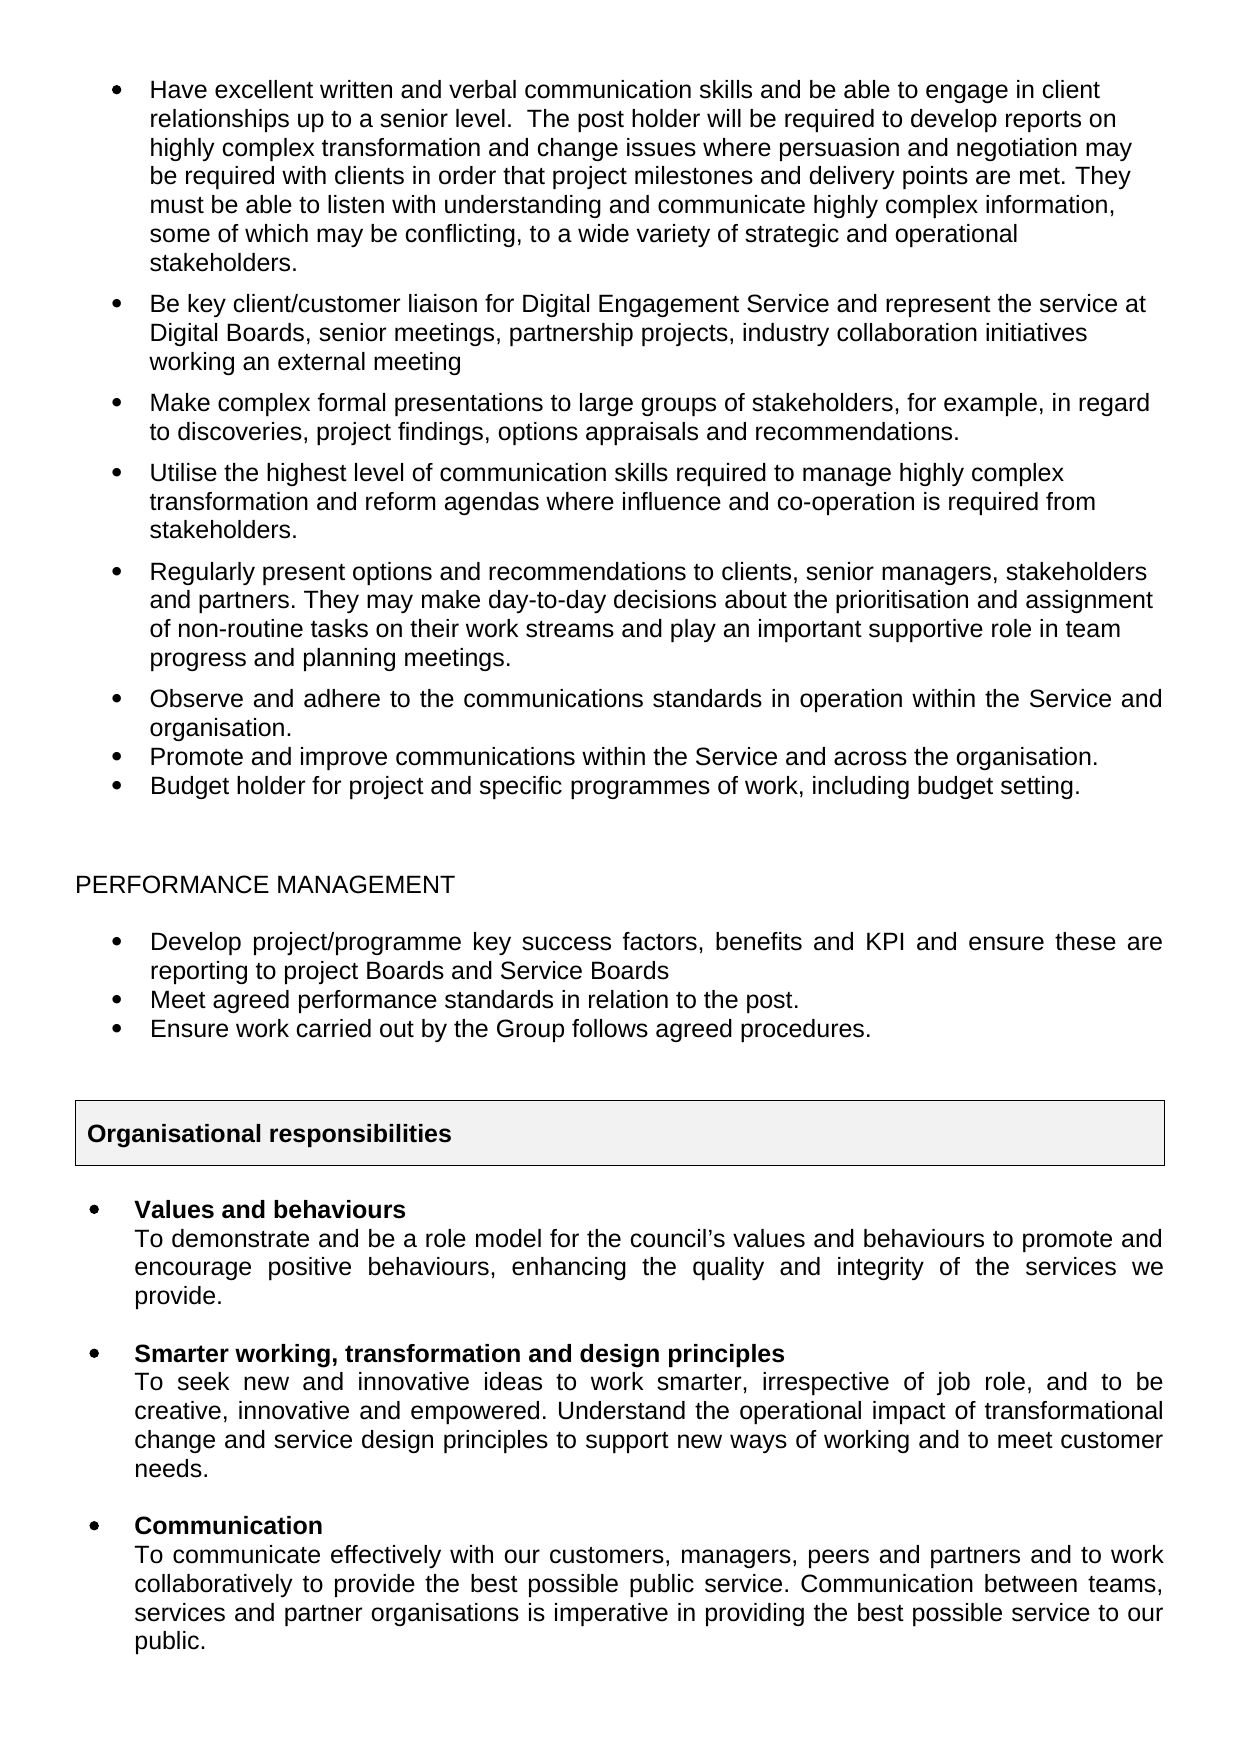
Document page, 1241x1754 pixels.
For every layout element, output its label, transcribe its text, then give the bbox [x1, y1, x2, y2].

list Have excellent written and verbal communication skills and be able to engage in client relationships up to a senior level. The post holder will be required to develop reports on highly complex transformation and change issues where persuasion and negotiation may be required with clients in order that project milestones and delivery points are met. They must be able to listen with understanding and communicate highly complex information, some of which may be conflicting, to a wide variety of strategic and operational stakeholders. [112, 75, 1165, 276]
list Budget holder for project and specific programmes of work, including budget setting. [112, 771, 1165, 799]
list To seek new and innovative ideas to work smarter, irrespective of job role, and to be creative, innovative and empowered. Understand the operational impact of transformational change and service design principles to support new ways of working and to meet customer needs. [134, 1367, 1165, 1482]
list Meet agreed performance standards in relation to the post. [112, 985, 1165, 1013]
list Regularly present options and recommendations to clients, senior managers, stakeholders and partners. They may make day-to-day decisions about the prioritisation and assignment of non-routine tasks on their work streams and play an important supportive role in team progress and planning meetings. [112, 557, 1165, 672]
table_header Organisational responsibilities [76, 1101, 1164, 1165]
list Make complex formal presentations to large groups of stakeholders, for example, in regard to discoveries, project findings, options appraisals and recommendations. [112, 388, 1165, 445]
list Develop project/programme key success factors, benefits and KPI and ensure these are reporting to project Boards and Service Boards [112, 927, 1165, 985]
list Values and behaviours [90, 1195, 1165, 1223]
text PERFORMANCE MANAGEMENT [75, 869, 1165, 898]
list To communicate effectively with our customers, managers, peers and partners and to work collaboratively to provide the best possible public service. Communication between teams, services and partner organisations is imperative in providing the best possible service to our public. [134, 1540, 1165, 1655]
list Observe and adhere to the communications standards in operation within the Service and organisation. [112, 684, 1165, 742]
list Communication [90, 1511, 1165, 1540]
list To demonstrate and be a role model for the council’s values and behaviours to promote and encourage positive behaviours, enhancing the quality and integrity of the services we provide. [134, 1223, 1165, 1310]
list Be key client/customer liaison for Digital Engagement Service and represent the service at Digital Boards, senior meetings, partnership projects, industry collaboration initiatives working an external meeting [112, 289, 1165, 375]
list Smarter working, transformation and design principles [90, 1338, 1165, 1367]
list Utilise the highest level of communication skills required to manage highly complex transformation and reform agendas where influence and co-operation is required from stakeholders. [112, 458, 1165, 544]
list Ensure work carried out by the Group follows agreed procedures. [112, 1013, 1165, 1042]
list Promote and improve communications within the Service and across the organisation. [112, 742, 1165, 771]
